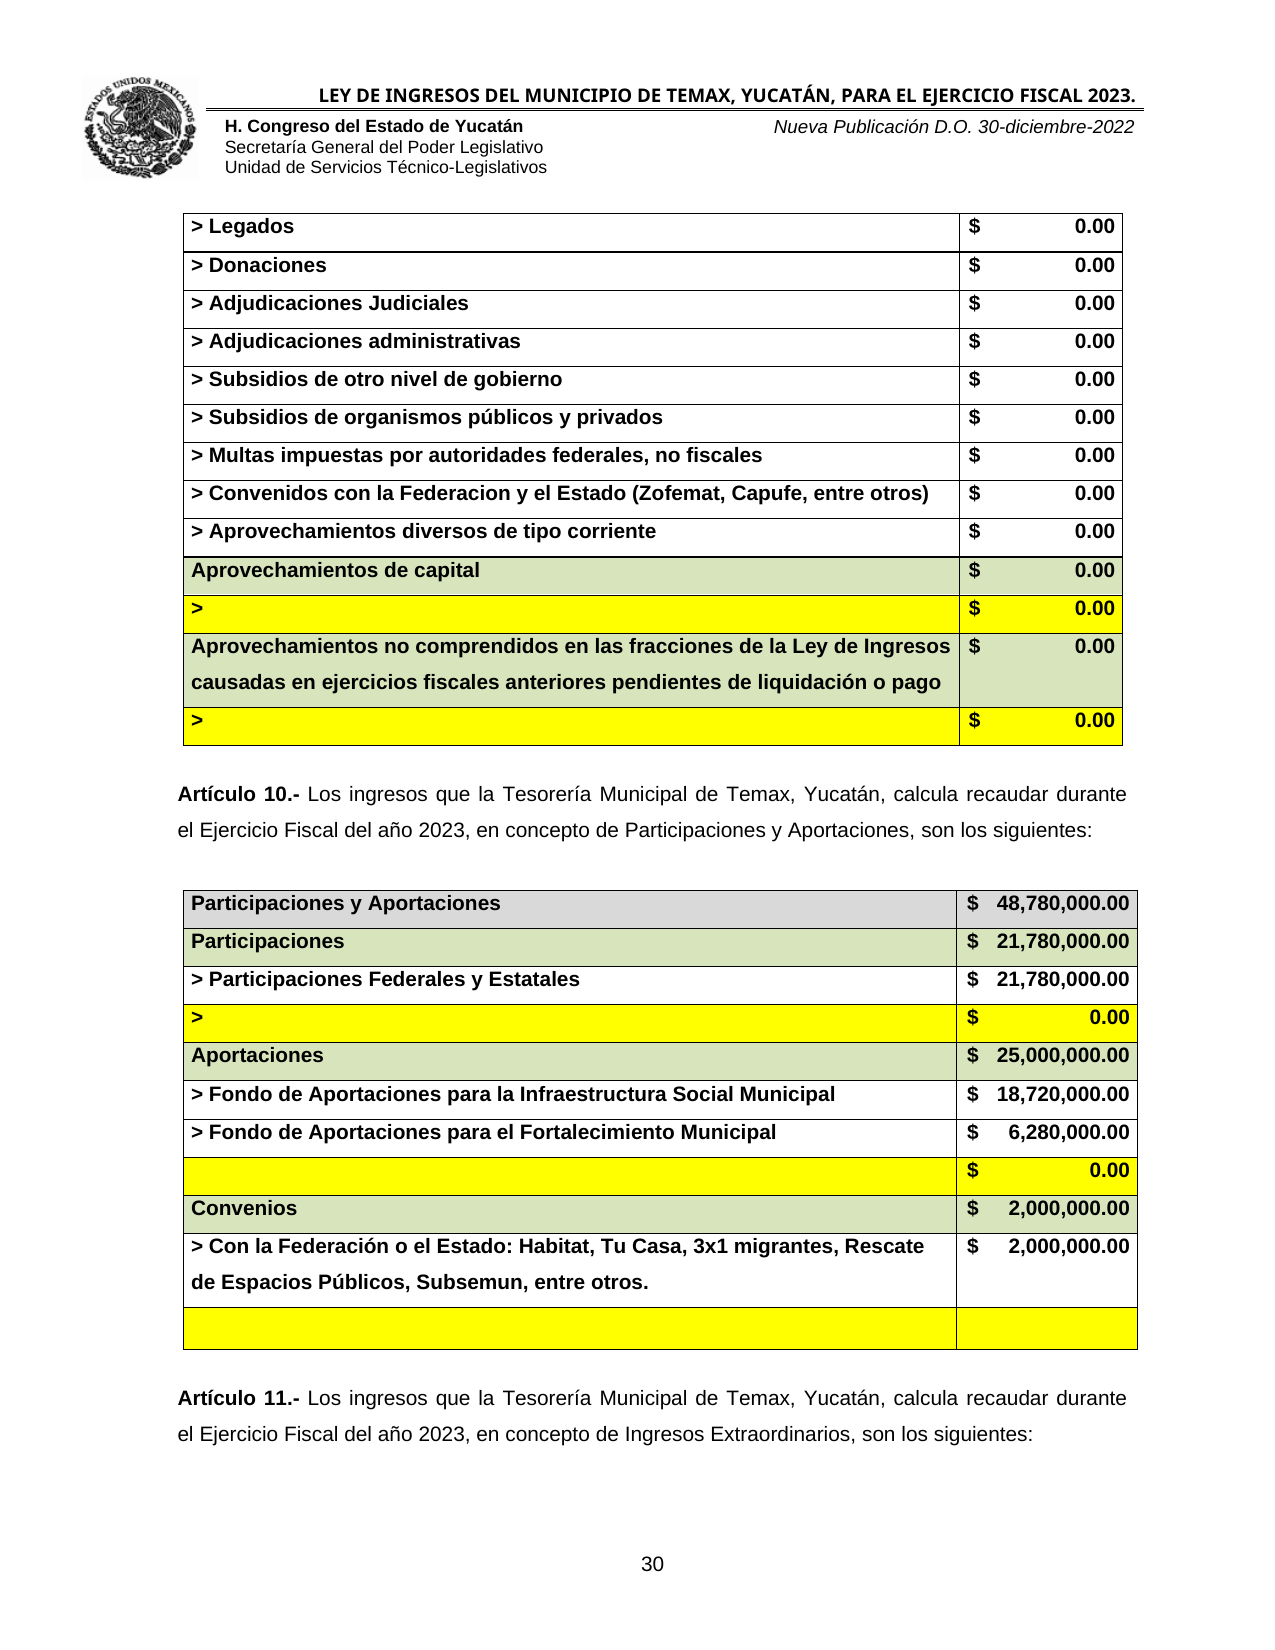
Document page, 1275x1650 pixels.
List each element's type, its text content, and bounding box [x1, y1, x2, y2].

table_cell $ [957, 1120, 989, 1157]
table_cell > Adjudicaciones administrativas [184, 329, 959, 366]
table_cell 2,000,000.00 [989, 1196, 1137, 1233]
table_cell 6,280,000.00 [989, 1120, 1137, 1157]
table_cell > Subsidios de otro nivel de gobierno [184, 367, 959, 404]
text Artículo 10.- Los ingresos que la Tesorería Municipal de Temax, Yucatán, calcula recaudar durante el Ejercicio Fiscal del año 2023, en concepto de Participaciones y Aportaciones, son los siguientes: [177, 782, 1127, 842]
table_cell 0.00 [989, 443, 1122, 480]
table_cell 0.00 [989, 634, 1122, 707]
table_cell 0.00 [989, 519, 1122, 556]
table_cell 21,780,000.00 [989, 967, 1137, 1004]
table_cell $ [960, 596, 989, 633]
table_cell $ [960, 253, 989, 289]
table_cell $ [957, 1043, 989, 1080]
table_cell 0.00 [989, 558, 1122, 594]
table_cell $ [960, 443, 989, 480]
table_cell $ [960, 481, 989, 518]
table_cell 0.00 [989, 405, 1122, 442]
table_cell > Adjudicaciones Judiciales [184, 291, 959, 328]
table_cell $ [960, 291, 989, 328]
table_cell [957, 1308, 989, 1349]
table_cell 0.00 [989, 596, 1122, 633]
table_cell 21,780,000.00 [989, 929, 1137, 966]
table_cell $ [957, 1158, 989, 1195]
text Artículo 11.- Los ingresos que la Tesorería Municipal de Temax, Yucatán, calcula recaudar durante el Ejercicio Fiscal del año 2023, en concepto de Ingresos Extraordinarios, son los siguientes: [177, 1386, 1127, 1446]
table_cell > Convenidos con la Federacion y el Estado (Zofemat, Capufe, entre otros) [184, 481, 959, 518]
table_cell 2,000,000.00 [989, 1234, 1137, 1307]
table_cell > Multas impuestas por autoridades federales, no fiscales [184, 443, 959, 480]
table_cell $ [957, 929, 989, 966]
table_cell > [184, 596, 959, 633]
table_header $ [957, 891, 989, 928]
table_cell > Legados [184, 214, 959, 251]
table_cell Aprovechamientos de capital [184, 558, 959, 594]
table_cell > Participaciones Federales y Estatales [184, 967, 956, 1004]
table_cell Aportaciones [184, 1043, 956, 1080]
table_cell 0.00 [989, 708, 1122, 745]
table_cell > Fondo de Aportaciones para el Fortalecimiento Municipal [184, 1120, 956, 1157]
table_cell [184, 1308, 956, 1349]
table_cell > Con la Federación o el Estado: Habitat, Tu Casa, 3x1 migrantes, Rescate de Espacios Públicos, Subsemun, entre otros. [184, 1234, 956, 1307]
table_cell $ [960, 367, 989, 404]
table_cell $ [957, 967, 989, 1004]
table_cell 0.00 [989, 1158, 1137, 1195]
table_cell $ [957, 1005, 989, 1042]
table_header Participaciones y Aportaciones [184, 891, 956, 928]
table_cell 0.00 [989, 253, 1122, 289]
table_cell > Fondo de Aportaciones para la Infraestructura Social Municipal [184, 1081, 956, 1118]
table_cell $ [957, 1196, 989, 1233]
table_cell > Subsidios de organismos públicos y privados [184, 405, 959, 442]
table_cell $ [957, 1081, 989, 1118]
table_cell $ [960, 708, 989, 745]
table_cell $ [960, 634, 989, 707]
table_header 48,780,000.00 [989, 891, 1137, 928]
table_cell > [184, 708, 959, 745]
table_cell [184, 1158, 956, 1195]
table_cell > Donaciones [184, 253, 959, 289]
table_cell Participaciones [184, 929, 956, 966]
table_cell 0.00 [989, 329, 1122, 366]
table_cell Convenios [184, 1196, 956, 1233]
table_cell $ [957, 1234, 989, 1307]
table_cell 18,720,000.00 [989, 1081, 1137, 1118]
table_cell $ [960, 329, 989, 366]
table_cell $ [960, 558, 989, 594]
table_cell > [184, 1005, 956, 1042]
table_cell $ [960, 214, 989, 251]
table_cell $ [960, 519, 989, 556]
table_cell 0.00 [989, 481, 1122, 518]
table_cell > Aprovechamientos diversos de tipo corriente [184, 519, 959, 556]
table_cell 25,000,000.00 [989, 1043, 1137, 1080]
table_cell $ [960, 405, 989, 442]
table_cell 0.00 [989, 214, 1122, 251]
table_cell 0.00 [989, 291, 1122, 328]
table_cell 0.00 [989, 1005, 1137, 1042]
table_cell [989, 1308, 1137, 1349]
table_cell Aprovechamientos no comprendidos en las fracciones de la Ley de Ingresos causadas en ejercicios fiscales anteriores pendientes de liquidación o pago [184, 634, 959, 707]
table_cell 0.00 [989, 367, 1122, 404]
